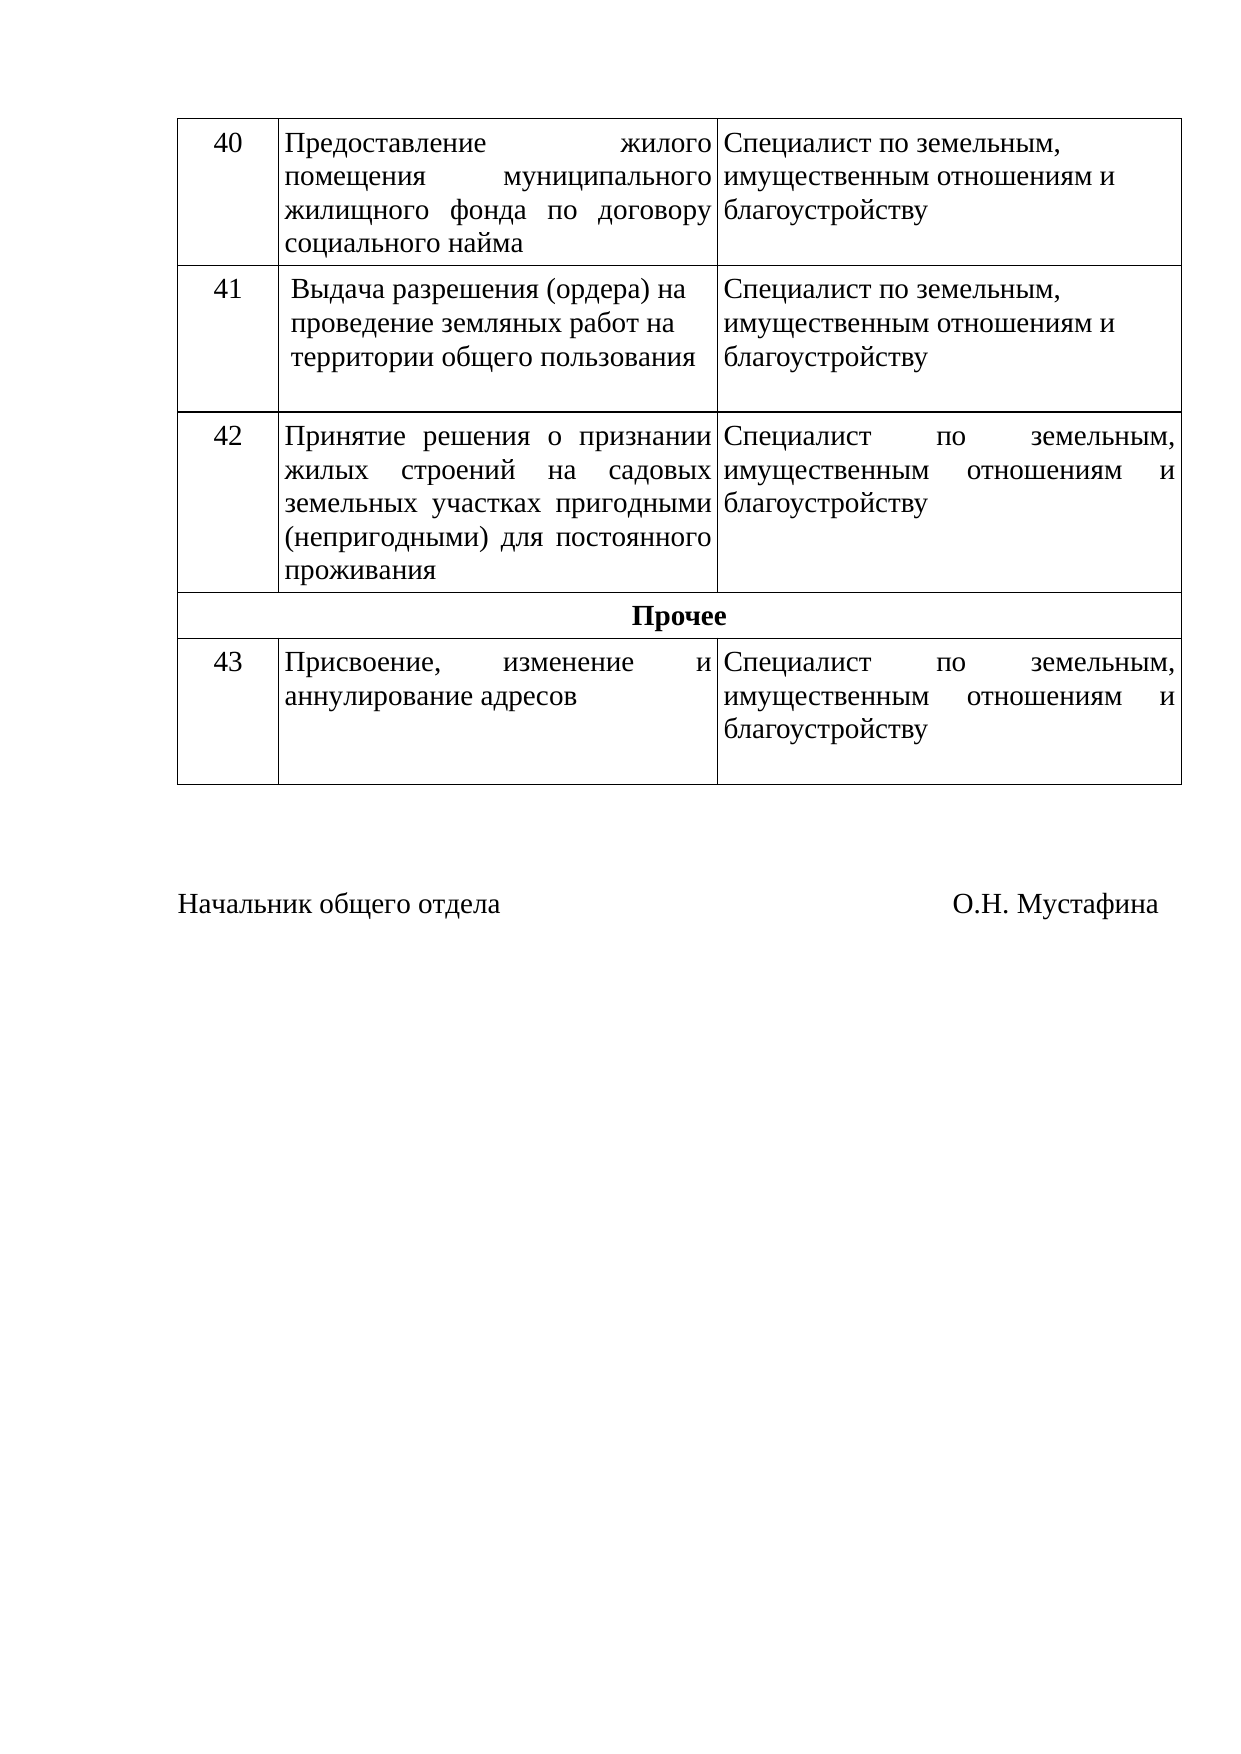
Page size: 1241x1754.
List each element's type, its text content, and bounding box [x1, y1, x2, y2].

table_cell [718, 119, 1181, 265]
table_cell Предоставление жилого помещения муниципального жилищного фонда по договору социального найма [279, 119, 717, 265]
table_cell Выдача разрешения (ордера) на проведение земляных работ на территории общего пользования [279, 266, 717, 411]
table_cell Специалист по земельным, имущественным отношениям и благоустройству [718, 413, 1181, 592]
table_cell 43 [178, 639, 278, 784]
table_cell Прочее [178, 593, 1181, 638]
table_cell 42 [178, 413, 278, 592]
table_cell Принятие решения о признании жилых строений на садовых земельных участках пригодными (непригодными) для постоянного проживания [279, 413, 717, 592]
table_cell 41 [178, 266, 278, 411]
table_cell Специалист по земельным, имущественным отношениям и благоустройству [718, 639, 1181, 784]
table_cell Присвоение, изменение и аннулирование адресов [279, 639, 717, 784]
text Начальник общего отдела О.Н. Мустафина [177, 886, 1181, 919]
table_cell 40 [178, 119, 278, 265]
table_cell Специалист по земельным, имущественным отношениям и благоустройству [718, 266, 1181, 411]
